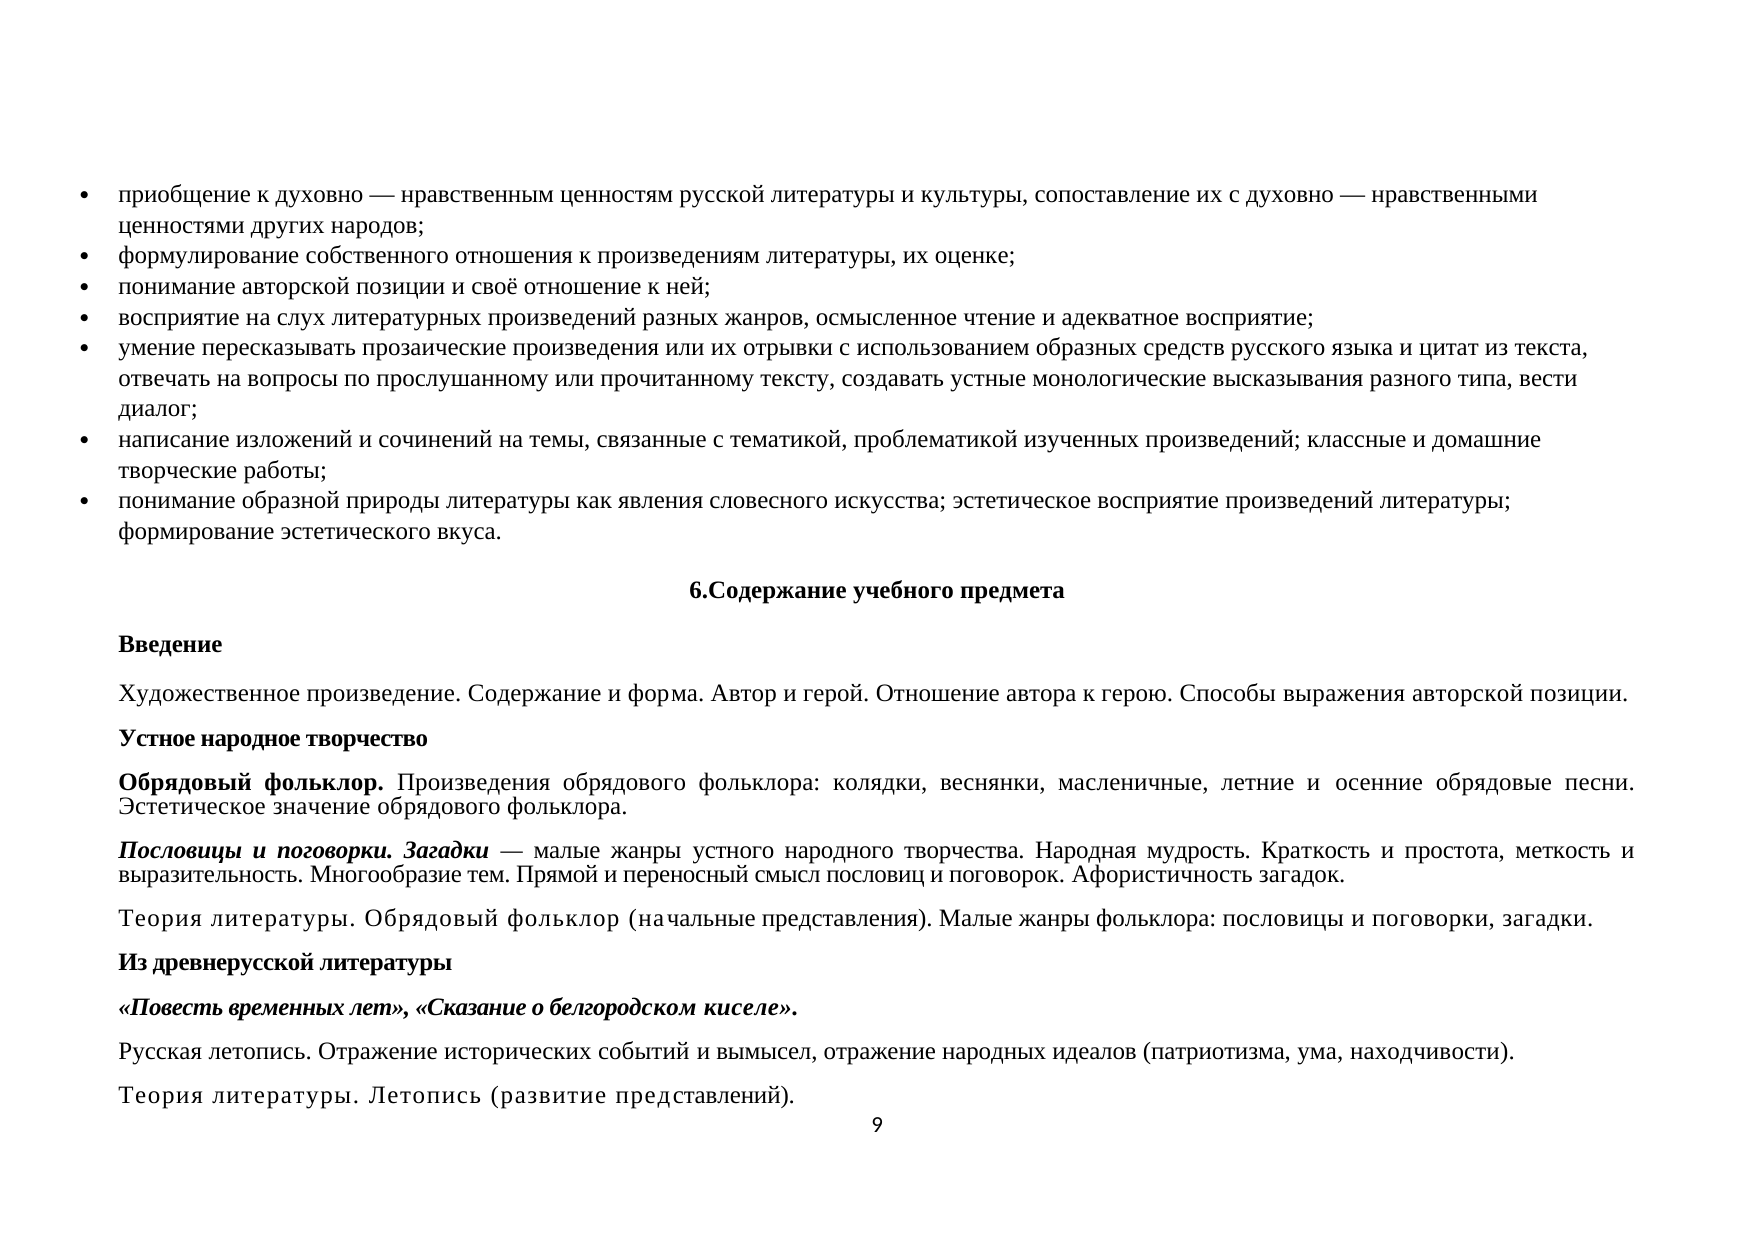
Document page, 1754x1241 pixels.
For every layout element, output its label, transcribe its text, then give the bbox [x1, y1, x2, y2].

text Пословицы и поговорки. Загадки — малые жанры устного народного творчества. Народная мудрость. Краткость и простота, меткость и выразительность. Многообразие тем. Прямой и переносный смысл пословиц и поговорок. Афористичность загадок. [118, 840, 1635, 887]
text 6.Содержание учебного предмета [118, 575, 1636, 604]
text Из древнерусской литературы [118, 952, 1634, 976]
text Устное народное творчество [118, 727, 1636, 751]
list написание изложений и сочинений на темы, связанные с тематикой, проблематикой изученных произведений; классные и домашние творческие работы; [81, 422, 1636, 483]
text Русская летопись. Отражение исторических событий и вымысел, отражение народных идеалов (патриотизма, ума, находчивости). [118, 1041, 1633, 1064]
list умение пересказывать прозаические произведения или их отрывки с использованием образных средств русского языка и цитат из текста, отвечать на вопросы по прослушанному или прочитанному тексту, создавать устные монологические высказывания разного типа, вести диалог; [81, 330, 1636, 422]
text «Повесть временных лет», «Сказание о белгородском киселе». [118, 996, 1633, 1020]
list понимание авторской позиции и своё отношение к ней; [81, 269, 1636, 300]
text Художественное произведение. Содержание и форма. Автор и герой. Отношение автора к герою. Способы выражения авторской позиции. [118, 683, 1636, 707]
list восприятие на слух литературных произведений разных жанров, осмысленное чтение и адекватное восприятие; [81, 300, 1636, 330]
list понимание образной природы литературы как явления словесного искусства; эстетическое восприятие произведений литературы; формирование эстетического вкуса. [81, 483, 1636, 545]
text Введение [118, 629, 1636, 658]
text Теория литературы. Обрядовый фольклор (начальные представления). Малые жанры фольклора: пословицы и поговорки, загадки. [118, 908, 1634, 931]
list приобщение к духовно — нравственным ценностям русской литературы и культуры, сопоставление их с духовно — нравственными ценностями других народов; [81, 177, 1636, 238]
list формулирование собственного отношения к произведениям литературы, их оценке; [81, 238, 1636, 269]
text Теория литературы. Летопись (развитие представлений). [118, 1085, 1632, 1109]
text Обрядовый фольклор. Произведения обрядового фольклора: колядки, веснянки, масленичные, летние и осенние обрядовые песни. Эстетическое значение обрядового фольклора. [118, 772, 1635, 819]
